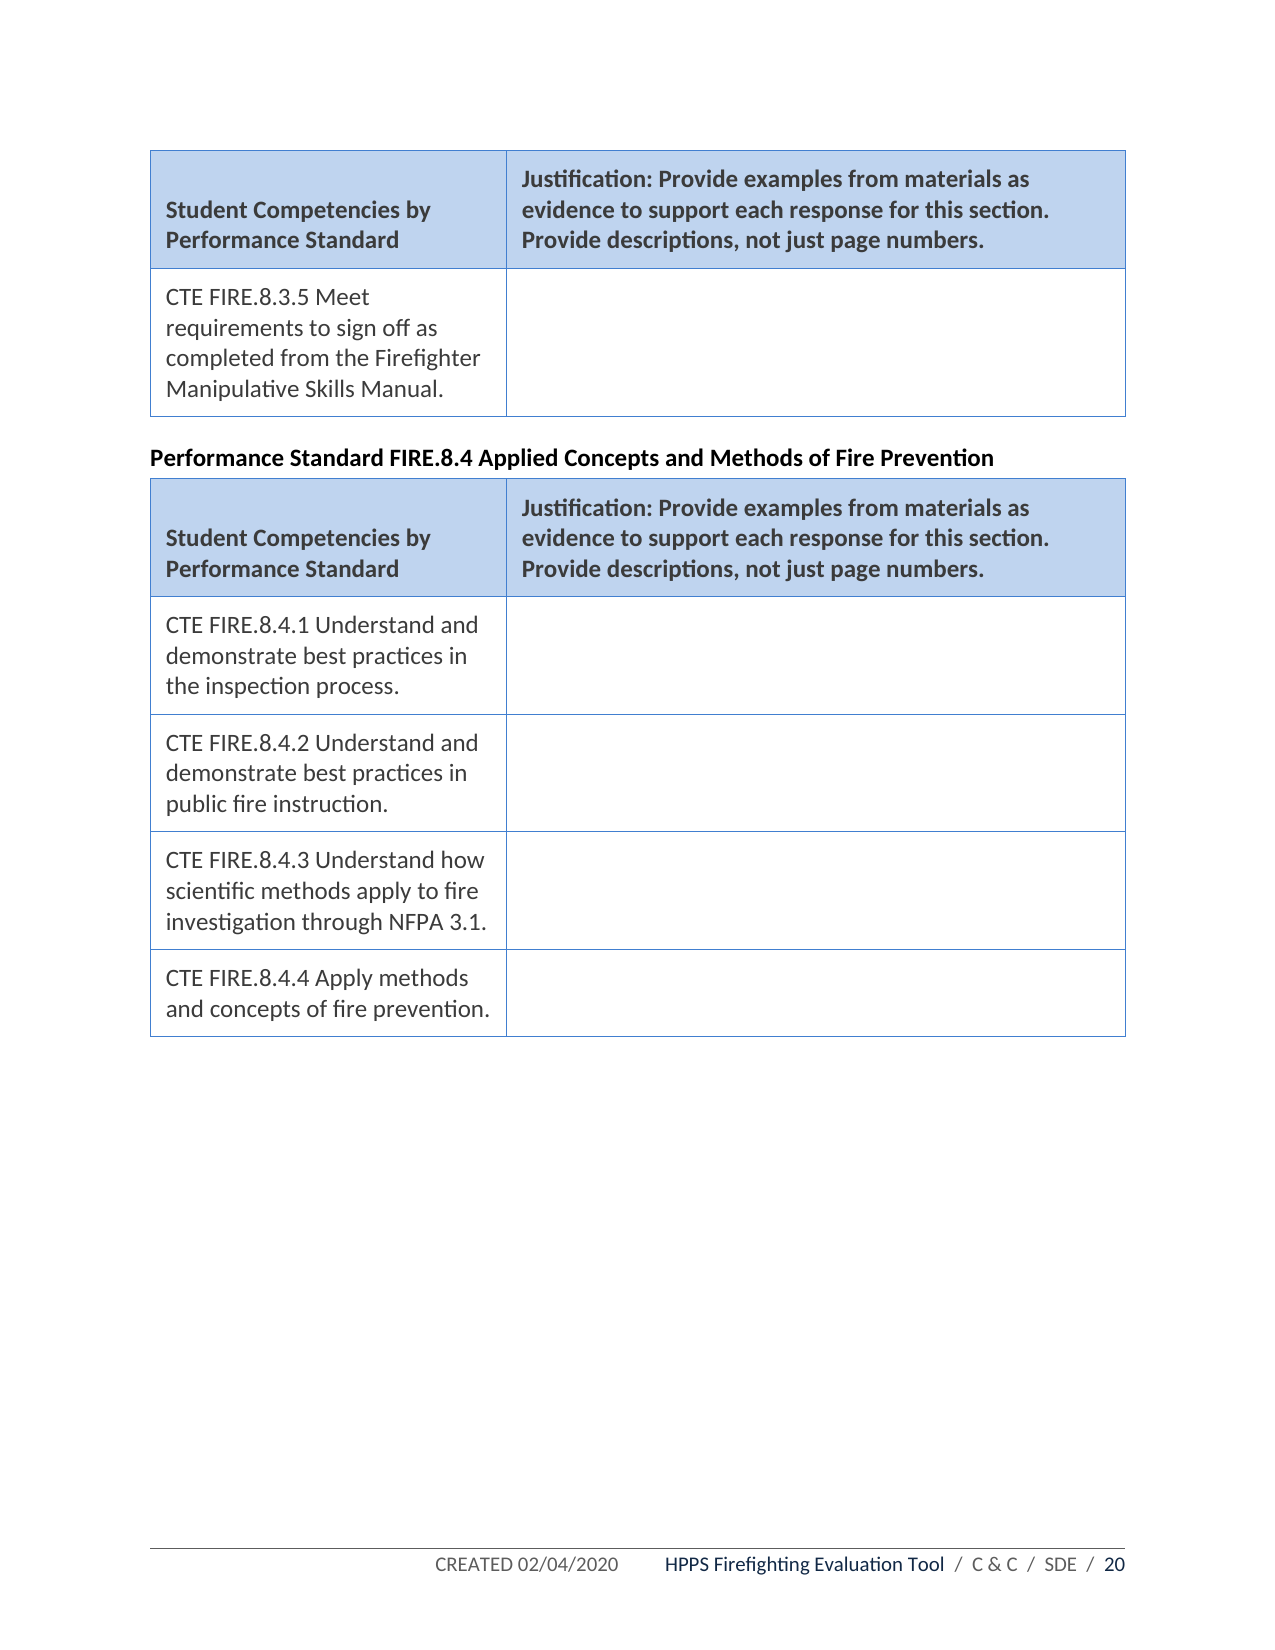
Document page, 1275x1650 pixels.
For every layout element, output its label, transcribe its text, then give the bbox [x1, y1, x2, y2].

subtitle Performance Standard FIRE.8.4 Applied Concepts and Methods of Fire Prevention [150, 442, 1125, 472]
table_cell [507, 832, 1125, 949]
table_cell CTE FIRE.8.4.1 Understand and demonstrate best practices in the inspection process. [151, 597, 506, 713]
table_cell [507, 950, 1125, 1036]
table_cell CTE FIRE.8.4.3 Understand how scientific methods apply to fire investigation through NFPA 3.1. [151, 832, 506, 949]
table_header Justification: Provide examples from materials as evidence to support each response for this section. Provide descriptions, not just page numbers. [507, 479, 1125, 596]
table_cell CTE FIRE.8.4.2 Understand and demonstrate best practices in public fire instruction. [151, 715, 506, 831]
table_cell [507, 597, 1125, 713]
table_cell CTE FIRE.8.4.4 Apply methods and concepts of fire prevention. [151, 950, 506, 1036]
table_cell CTE FIRE.8.3.5 Meet requirements to sign off as completed from the Firefighter Manipulative Skills Manual. [151, 269, 506, 416]
table_header Student Competencies by Performance Standard [151, 151, 506, 268]
table_header Student Competencies by Performance Standard [151, 479, 506, 596]
table_cell [507, 715, 1125, 831]
table_header Justification: Provide examples from materials as evidence to support each response for this section. Provide descriptions, not just page numbers. [507, 151, 1125, 268]
table_cell [507, 269, 1125, 416]
